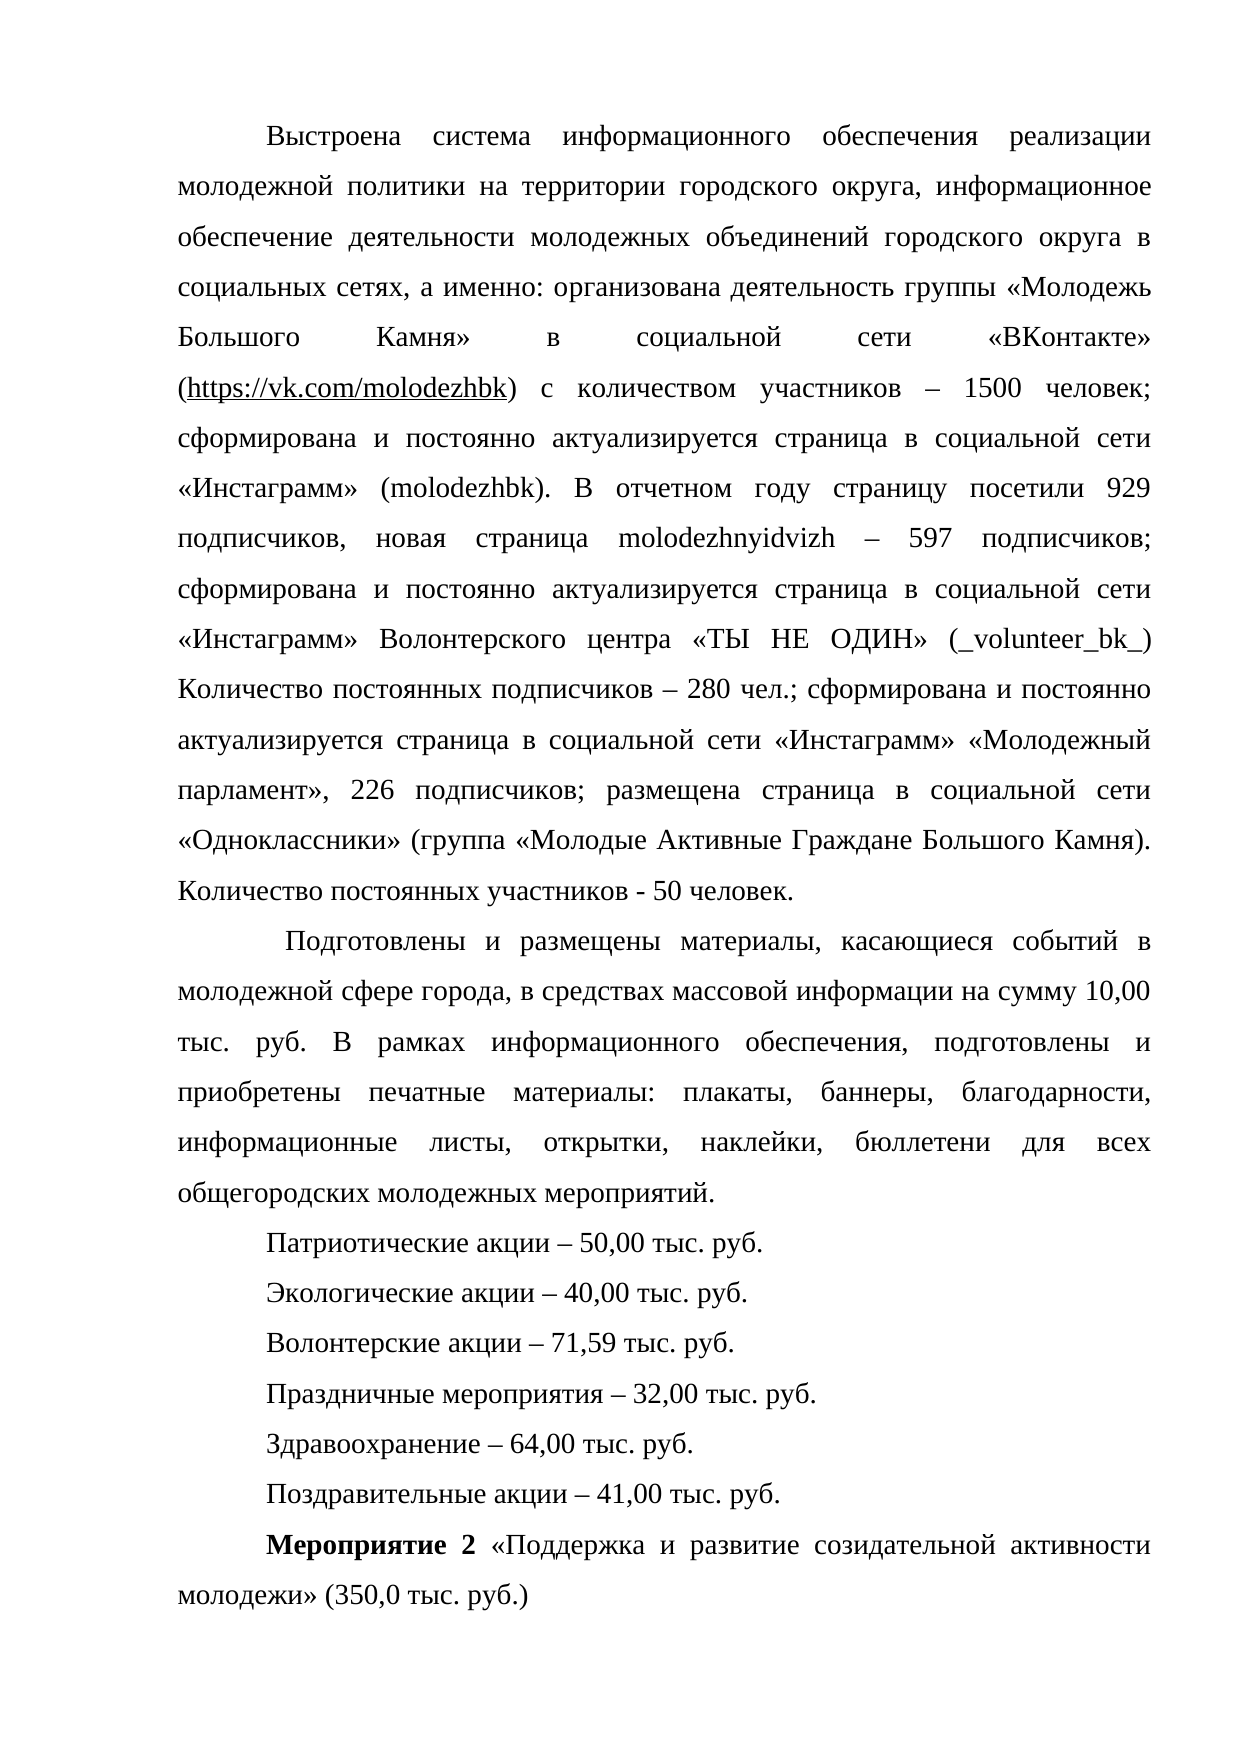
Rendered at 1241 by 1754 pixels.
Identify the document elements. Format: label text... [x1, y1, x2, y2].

text Здравоохранение – 64,00 тыс. руб. [177, 1426, 1152, 1460]
text Волонтерские акции – 71,59 тыс. руб. [177, 1326, 1152, 1359]
text Экологические акции – 40,00 тыс. руб. [177, 1275, 1152, 1309]
text Поздравительные акции – 41,00 тыс. руб. [177, 1477, 1152, 1510]
text Выстроена система информационного обеспечения реализации молодежной политики на территории городского округа, информационное обеспечение деятельности молодежных объединений городского округа в социальных сетях, а именно: организована деятельность группы «Молодежь Большого Камня» в социальной сети «ВКонтакте» (https://vk.com/molodezhbk) с количеством участников – 1500 человек; сформирована и постоянно актуализируется страница в социальной сети «Инстаграмм» (molodezhbk). В отчетном году страницу посетили 929 подписчиков, новая страница molodezhnyidvizh – 597 подписчиков; сформирована и постоянно актуализируется страница в социальной сети «Инстаграмм» Волонтерского центра «ТЫ НЕ ОДИН» (_volunteer_bk_) Количество постоянных подписчиков – 280 чел.; сформирована и постоянно актуализируется страница в социальной сети «Инстаграмм» «Молодежный парламент», 226 подписчиков; размещена страница в социальной сети «Одноклассники» (группа «Молодые Активные Граждане Большого Камня). Количество постоянных участников - 50 человек. [177, 118, 1152, 906]
text Праздничные мероприятия – 32,00 тыс. руб. [177, 1376, 1152, 1409]
text Патриотические акции – 50,00 тыс. руб. [177, 1225, 1152, 1258]
text Мероприятие 2 «Поддержка и развитие созидательной активности молодежи» (350,0 тыс. руб.) [177, 1527, 1152, 1611]
text Подготовлены и размещены материалы, касающиеся событий в молодежной сфере города, в средствах массовой информации на сумму 10,00 тыс. руб. В рамках информационного обеспечения, подготовлены и приобретены печатные материалы: плакаты, баннеры, благодарности, информационные листы, открытки, наклейки, бюллетени для всех общегородских молодежных мероприятий. [177, 923, 1152, 1208]
